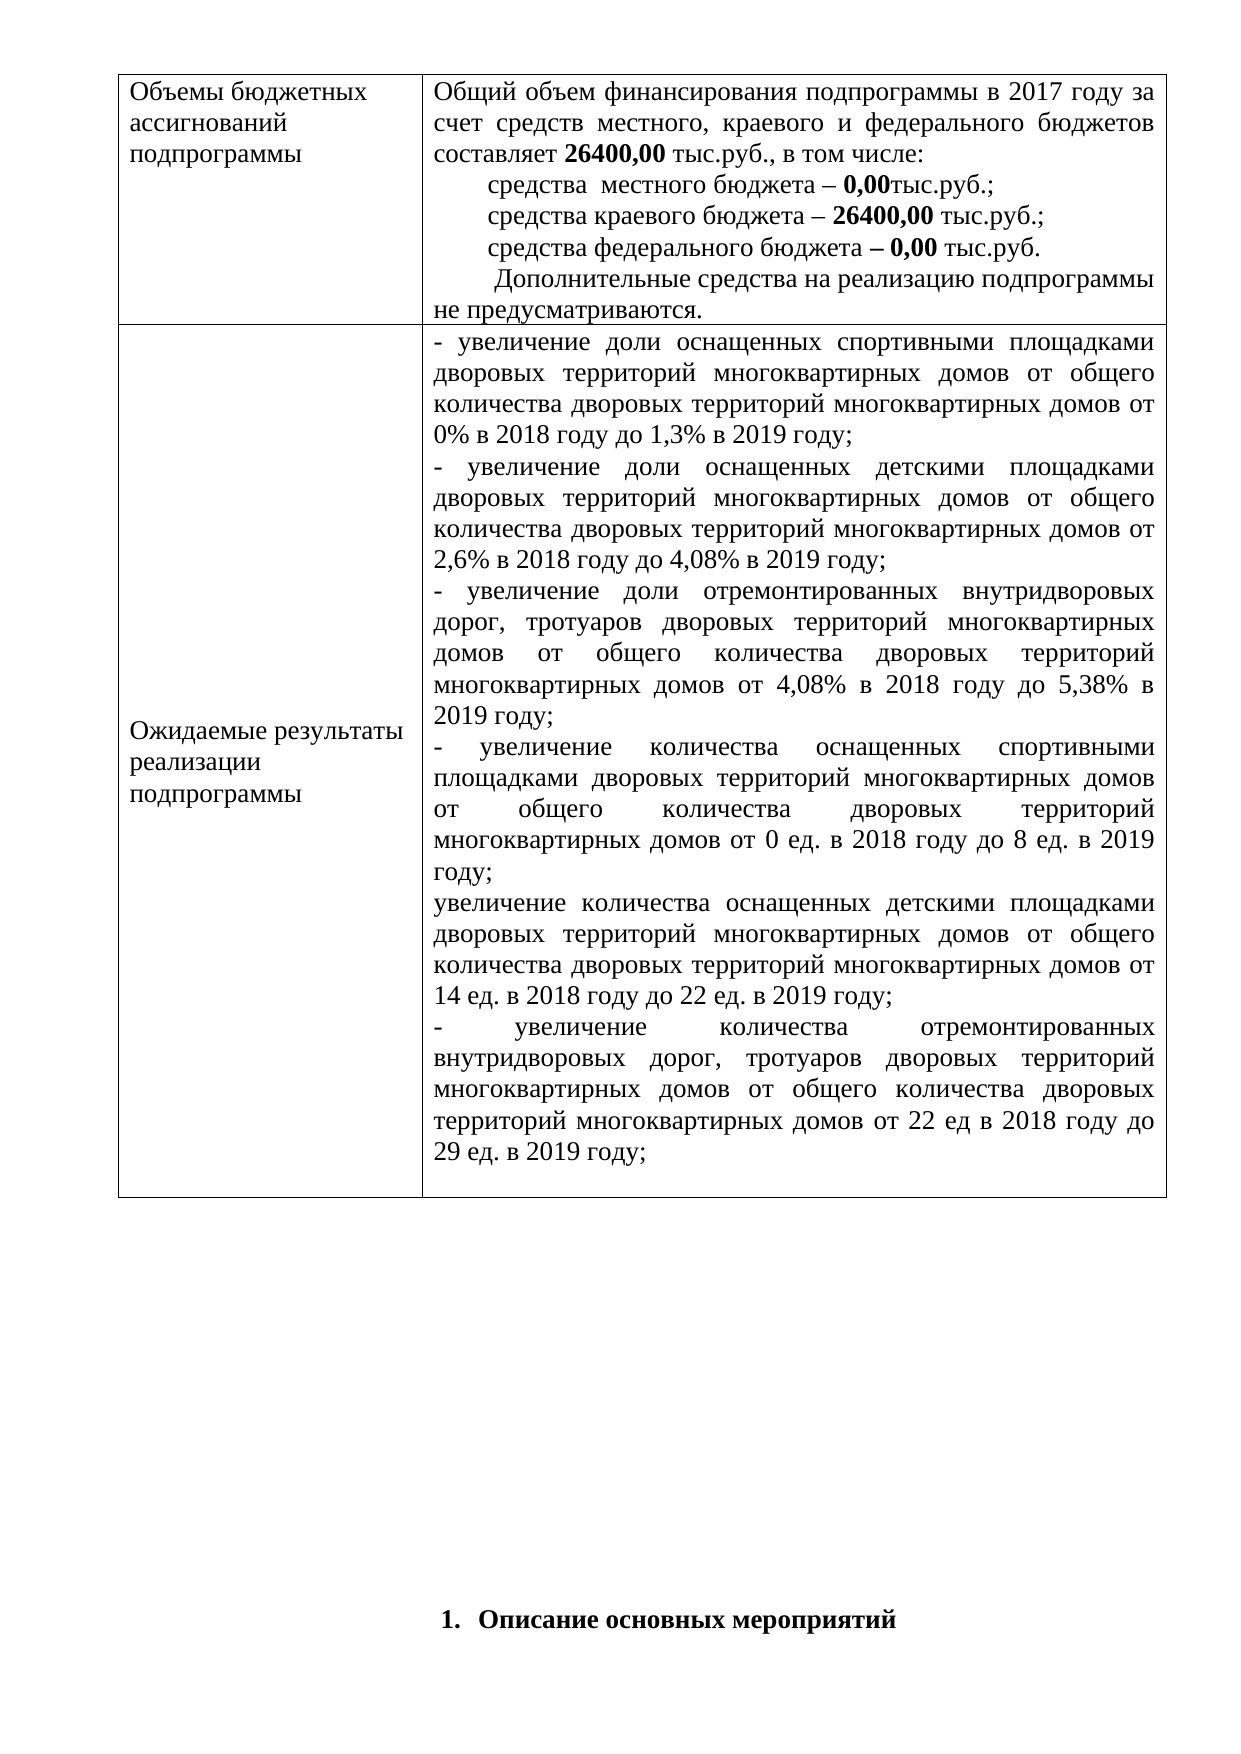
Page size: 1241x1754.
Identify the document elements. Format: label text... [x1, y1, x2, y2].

list Описание основных мероприятий [200, 1603, 1137, 1634]
table_cell Общий объем финансирования подпрограммы в 2017 году за счет средств местного, краевого и федерального бюджетов составляет 26400,00 тыс.руб., в том числе: средства местного бюджета – 0,00тыс.руб.; средства краевого бюджета – 26400,00 тыс.руб.; средства федерального бюджета – 0,00 тыс.руб. Дополнительные средства на реализацию подпрограммы не предусматриваются. [423, 75, 1166, 324]
table_cell - увеличение доли оснащенных спортивными площадками дворовых территорий многоквартирных домов от общего количества дворовых территорий многоквартирных домов от 0% в 2018 году до 1,3% в 2019 году; - увеличение доли оснащенных детскими площадками дворовых территорий многоквартирных домов от общего количества дворовых территорий многоквартирных домов от 2,6% в 2018 году до 4,08% в 2019 году; - увеличение доли отремонтированных внутридворовых дорог, тротуаров дворовых территорий многоквартирных домов от общего количества дворовых территорий многоквартирных домов от 4,08% в 2018 году до 5,38% в 2019 году; - увеличение количества оснащенных спортивными площадками дворовых территорий многоквартирных домов от общего количества дворовых территорий многоквартирных домов от 0 ед. в 2018 году до 8 ед. в 2019 году; увеличение количества оснащенных детскими площадками дворовых территорий многоквартирных домов от общего количества дворовых территорий многоквартирных домов от 14 ед. в 2018 году до 22 ед. в 2019 году; - увеличение количества отремонтированных внутридворовых дорог, тротуаров дворовых территорий многоквартирных домов от общего количества дворовых территорий многоквартирных домов от 22 ед в 2018 году до 29 ед. в 2019 году; [423, 325, 1166, 1197]
table_cell Ожидаемые результаты реализации подпрограммы [119, 325, 422, 1197]
table_cell Объемы бюджетных ассигнований подпрограммы [119, 75, 422, 324]
